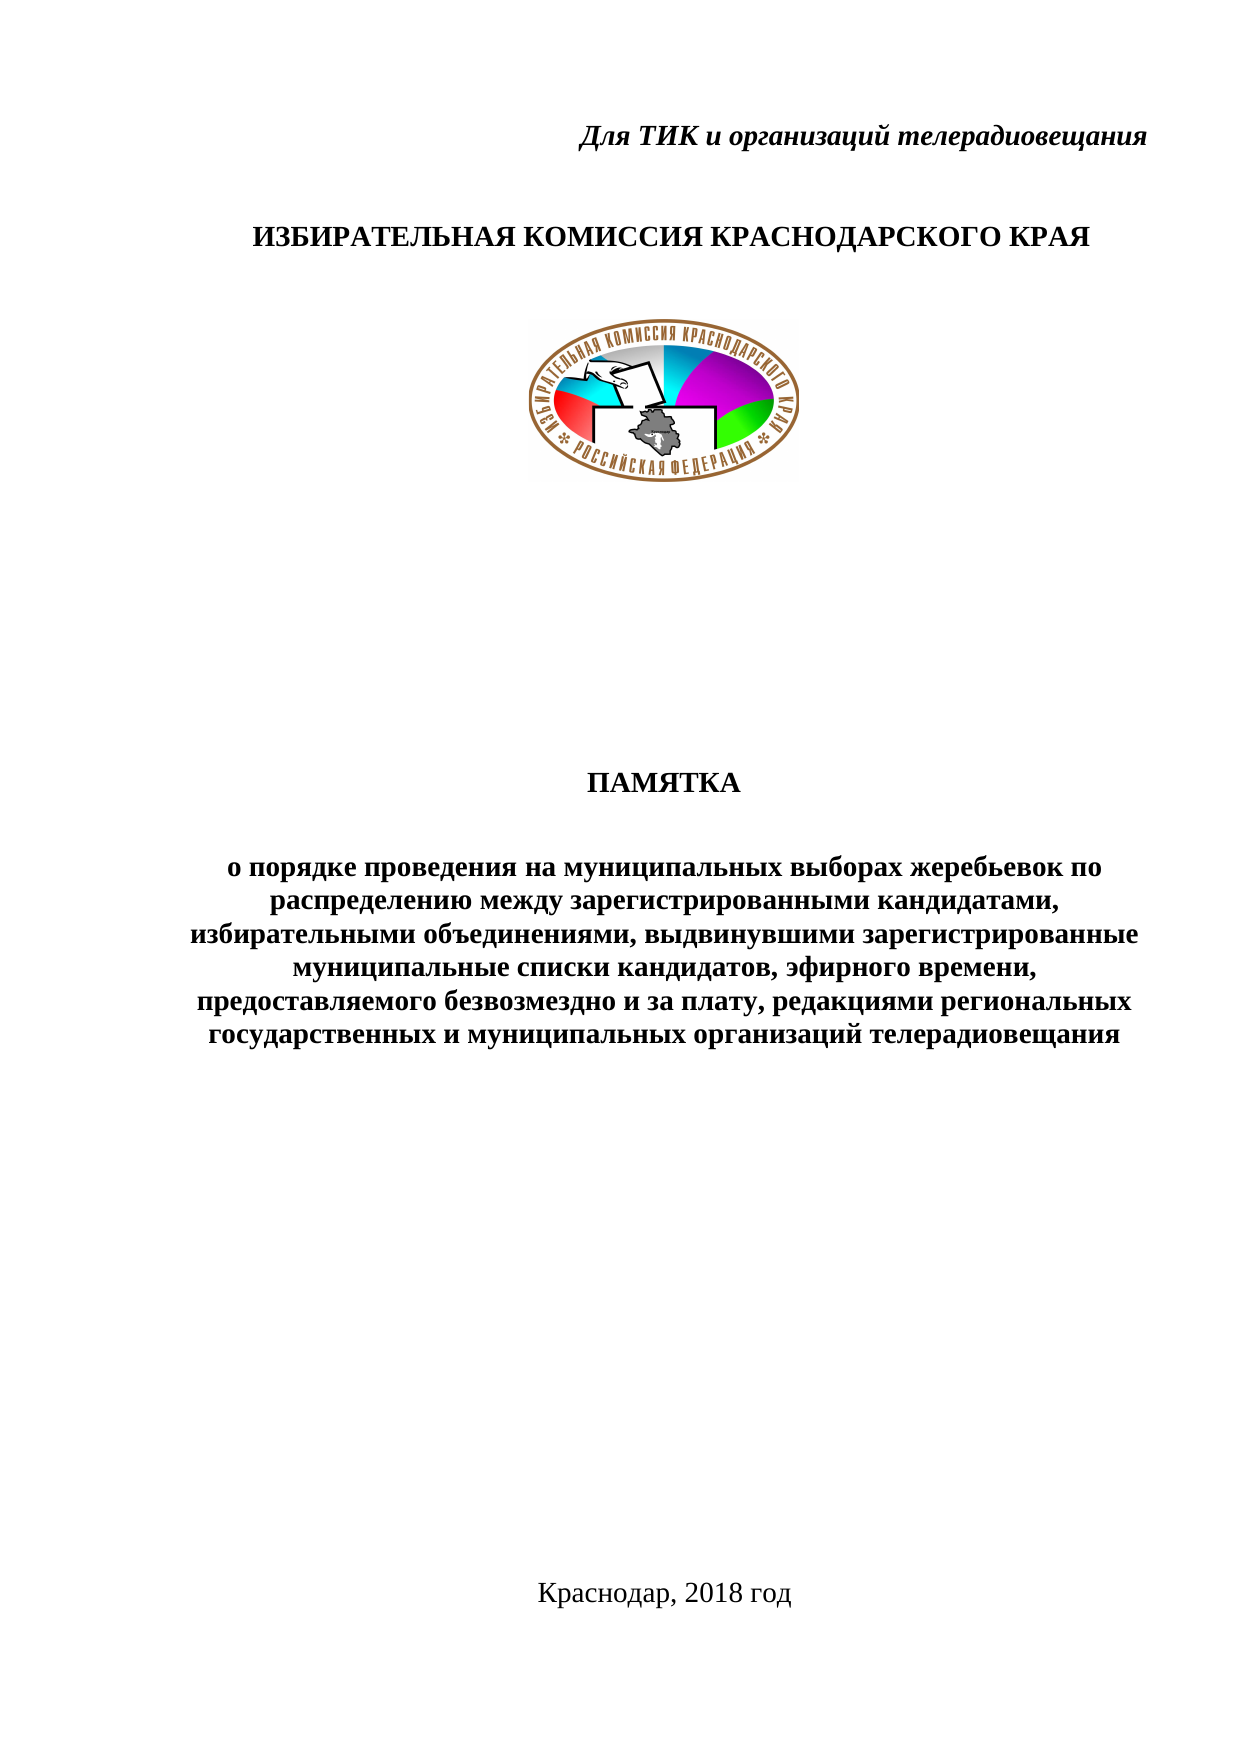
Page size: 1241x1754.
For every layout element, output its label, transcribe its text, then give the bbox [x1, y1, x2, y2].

text о порядке проведения на муниципальных выборах жеребьевок по распределению между зарегистрированными кандидатами, избирательными объединениями, выдвинувшими зарегистрированные муниципальные списки кандидатов, эфирного времени, предоставляемого безвозмездно и за плату, редакциями региональных государственных и муниципальных организаций телерадиовещания [177, 849, 1152, 1050]
subtitle ПАМЯТКА [177, 765, 1151, 798]
text ИЗБИРАТЕЛЬНАЯ КОМИССИЯ КРАСНОДАРСКОГО КРАЯ [177, 219, 1152, 252]
text Краснодар, 2018 год [177, 1575, 1152, 1608]
subtitle Для ТИК и организаций телерадиовещания [177, 118, 1151, 152]
